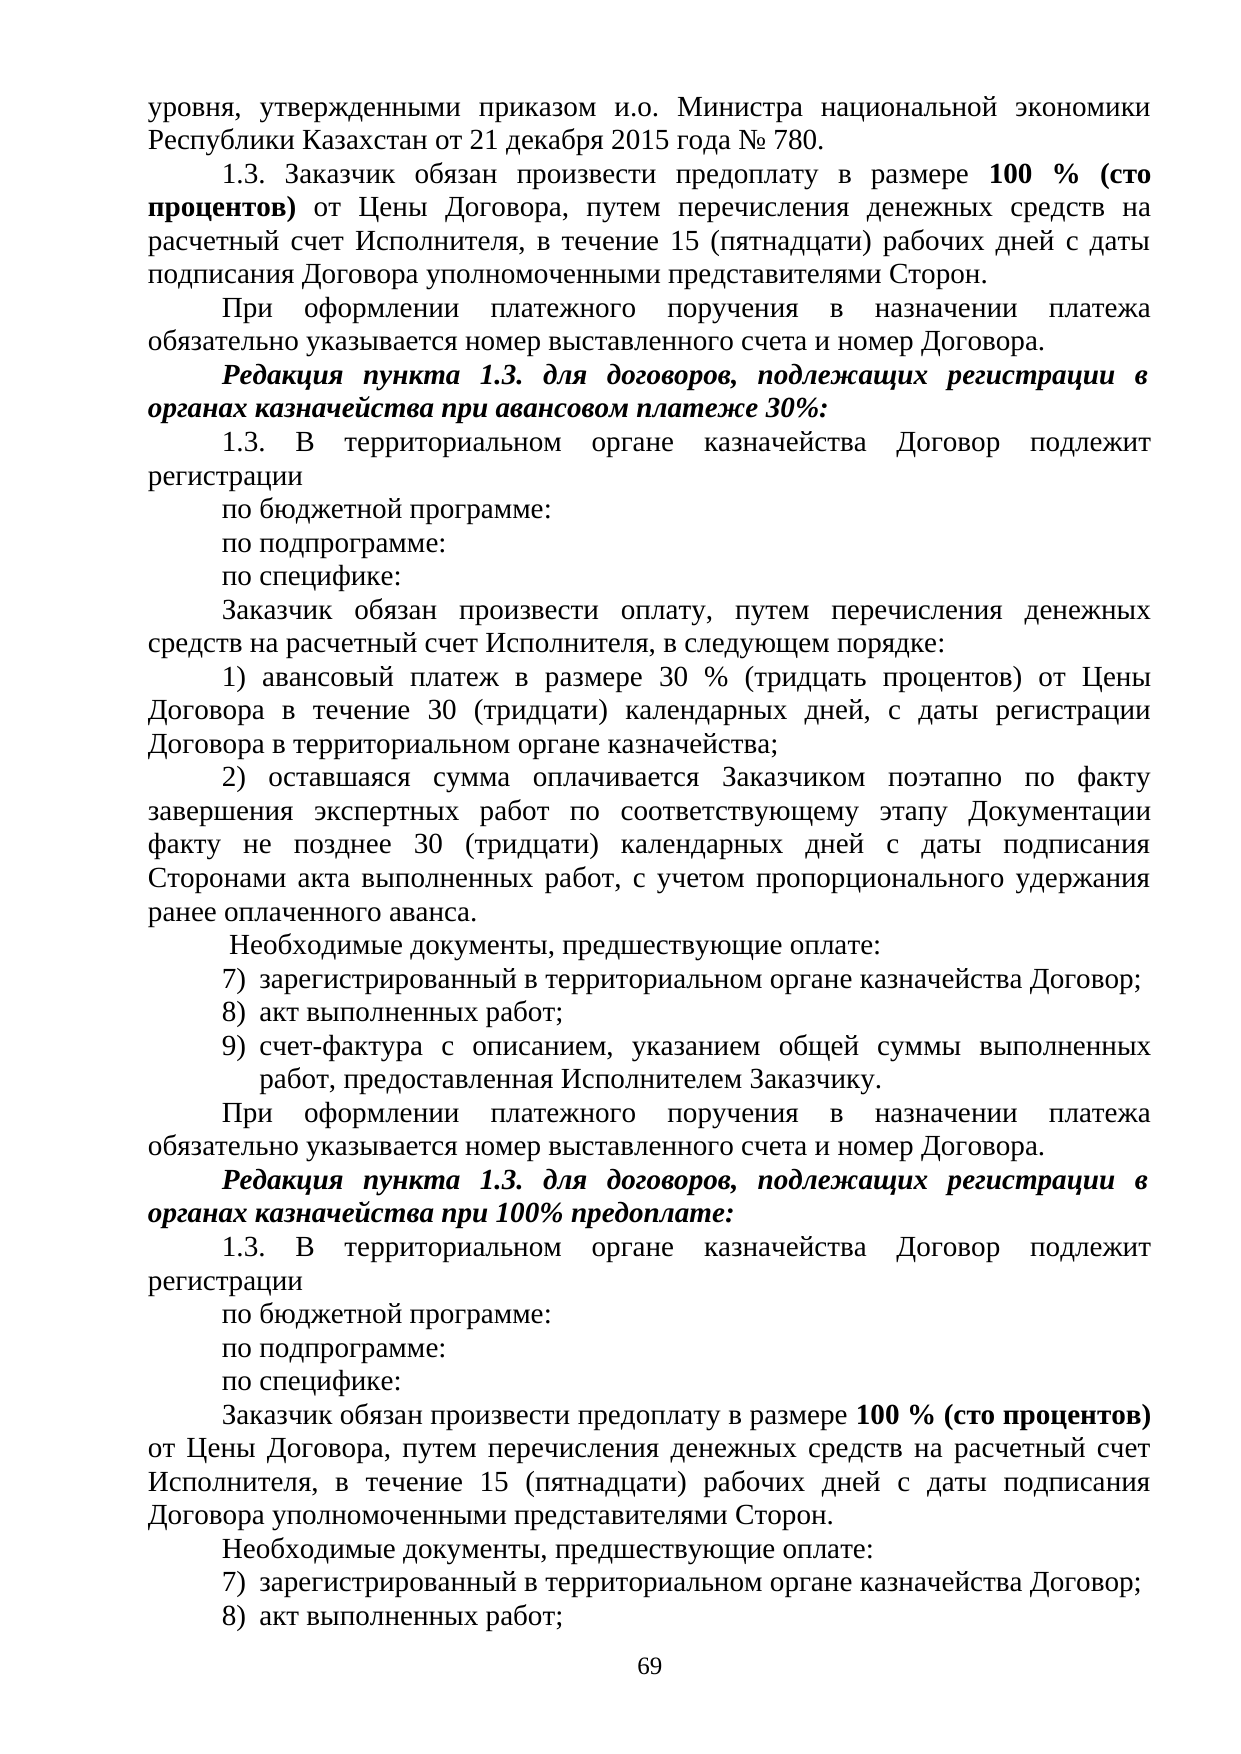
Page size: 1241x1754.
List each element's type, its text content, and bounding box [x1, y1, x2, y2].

text При оформлении платежного поручения в назначении платежа обязательно указывается номер выставленного счета и номер Договора. [148, 290, 1152, 357]
text по подпрограмме: [148, 525, 1152, 558]
text 2) оставшаяся сумма оплачивается Заказчиком поэтапно по факту завершения экспертных работ по соответствующему этапу Документации факту не позднее 30 (тридцати) календарных дней с даты подписания Сторонами акта выполненных работ, с учетом пропорционального удержания ранее оплаченного аванса. [148, 759, 1152, 927]
text Заказчик обязан произвести предоплату в размере 100 % (сто процентов) от Цены Договора, путем перечисления денежных средств на расчетный счет Исполнителя, в течение 15 (пятнадцати) рабочих дней с даты подписания Договора уполномоченными представителями Сторон. [148, 1397, 1152, 1531]
text При оформлении платежного поручения в назначении платежа обязательно указывается номер выставленного счета и номер Договора. [148, 1095, 1152, 1162]
text по специфике: [148, 558, 1152, 592]
text по подпрограмме: [148, 1330, 1152, 1363]
text по бюджетной программе: [148, 491, 1152, 525]
text 1.3. В территориальном органе казначейства Договор подлежит регистрации [148, 424, 1152, 491]
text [148, 89, 1152, 156]
text Заказчик обязан произвести оплату, путем перечисления денежных средств на расчетный счет Исполнителя, в следующем порядке: [148, 592, 1152, 659]
text 1.3. В территориальном органе казначейства Договор подлежит регистрации [148, 1229, 1152, 1296]
text 1.3. Заказчик обязан произвести предоплату в размере 100 % (сто процентов) от Цены Договора, путем перечисления денежных средств на расчетный счет Исполнителя, в течение 15 (пятнадцати) рабочих дней с даты подписания Договора уполномоченными представителями Сторон. [148, 156, 1152, 290]
list зарегистрированный в территориальном органе казначейства Договор; [222, 1564, 1152, 1598]
list счет-фактура с описанием, указанием общей суммы выполненных работ, предоставленная Исполнителем Заказчику. [222, 1028, 1152, 1095]
list зарегистрированный в территориальном органе казначейства Договор; [222, 961, 1152, 994]
text Необходимые документы, предшествующие оплате: [148, 927, 1152, 961]
text Редакция пункта 1.3. для договоров, подлежащих регистрации в органах казначейства при 100% предоплате: [148, 1162, 1152, 1229]
text 1) авансовый платеж в размере 30 % (тридцать процентов) от Цены Договора в течение 30 (тридцати) календарных дней, с даты регистрации Договора в территориальном органе казначейства; [148, 659, 1152, 759]
text по специфике: [148, 1363, 1152, 1397]
text Необходимые документы, предшествующие оплате: [148, 1531, 1152, 1564]
text по бюджетной программе: [148, 1296, 1152, 1330]
list акт выполненных работ; [222, 1598, 1152, 1632]
list акт выполненных работ; [222, 994, 1152, 1028]
text Редакция пункта 1.3. для договоров, подлежащих регистрации в органах казначейства при авансовом платеже 30%: [148, 357, 1152, 424]
